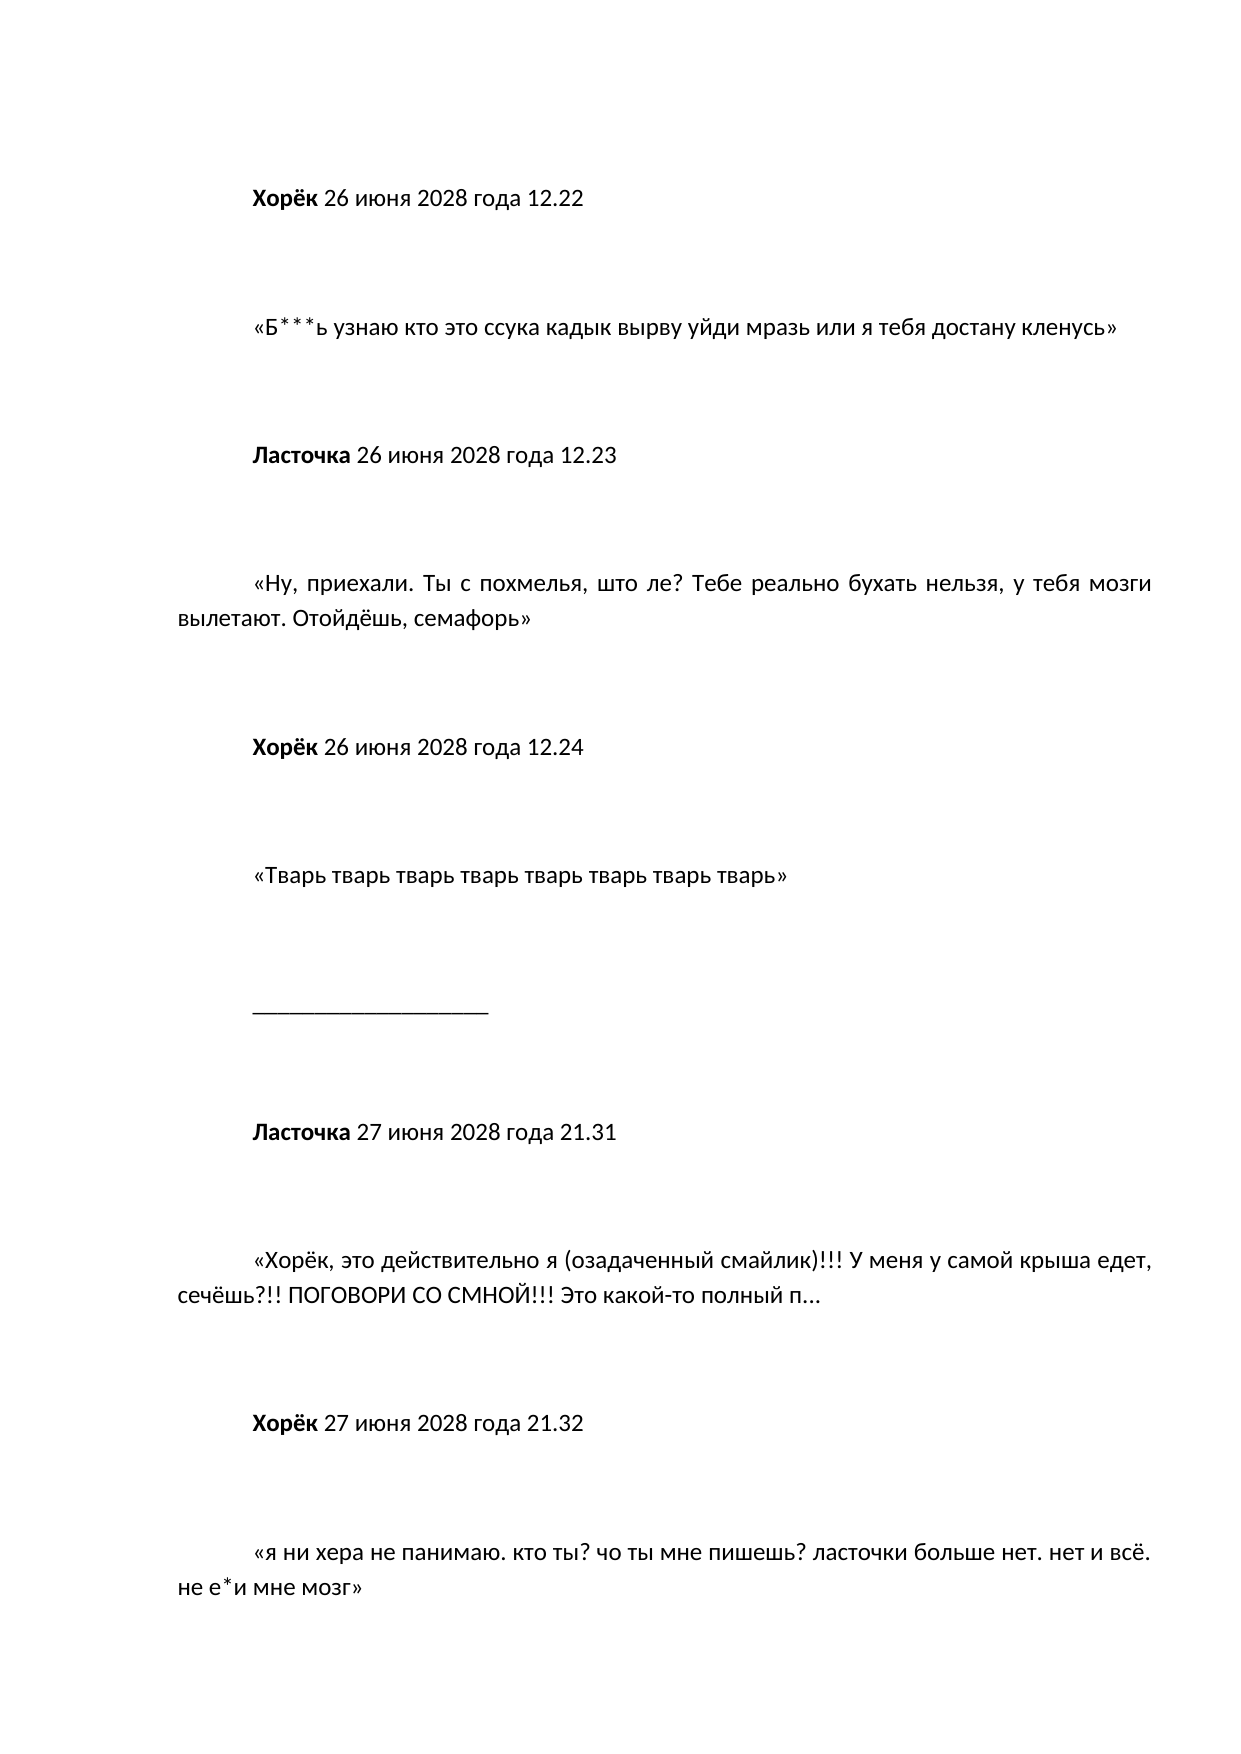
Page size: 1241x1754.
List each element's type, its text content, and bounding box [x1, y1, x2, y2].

text «Ну, приехали. Ты с похмелья, што ле? Тебе реально бухать нельзя, у тебя мозги вылетают. Отойдёшь, семафорь» [177, 567, 1152, 633]
text Ласточка 27 июня 2028 года 21.31 [177, 1116, 1152, 1146]
text Хорёк 26 июня 2028 года 12.22 [177, 182, 1152, 213]
text «я ни хера не панимаю. кто ты? чо ты мне пишешь? ласточки больше нет. нет и всё. не е*и мне мозг» [177, 1536, 1152, 1601]
text ___________________ [177, 987, 1152, 1018]
text «Хорёк, это действительно я (озадаченный смайлик)!!! У меня у самой крыша едет, сечёшь?!! ПОГОВОРИ СО СМНОЙ!!! Это какой-то полный п... [177, 1244, 1152, 1309]
text Хорёк 26 июня 2028 года 12.24 [177, 731, 1152, 761]
text «Тварь тварь тварь тварь тварь тварь тварь тварь» [177, 859, 1152, 889]
text Ласточка 26 июня 2028 года 12.23 [177, 439, 1152, 469]
text Хорёк 27 июня 2028 года 21.32 [177, 1407, 1152, 1438]
text «Б***ь узнаю кто это ссука кадык вырву уйди мразь или я тебя достану кленусь» [177, 311, 1152, 341]
